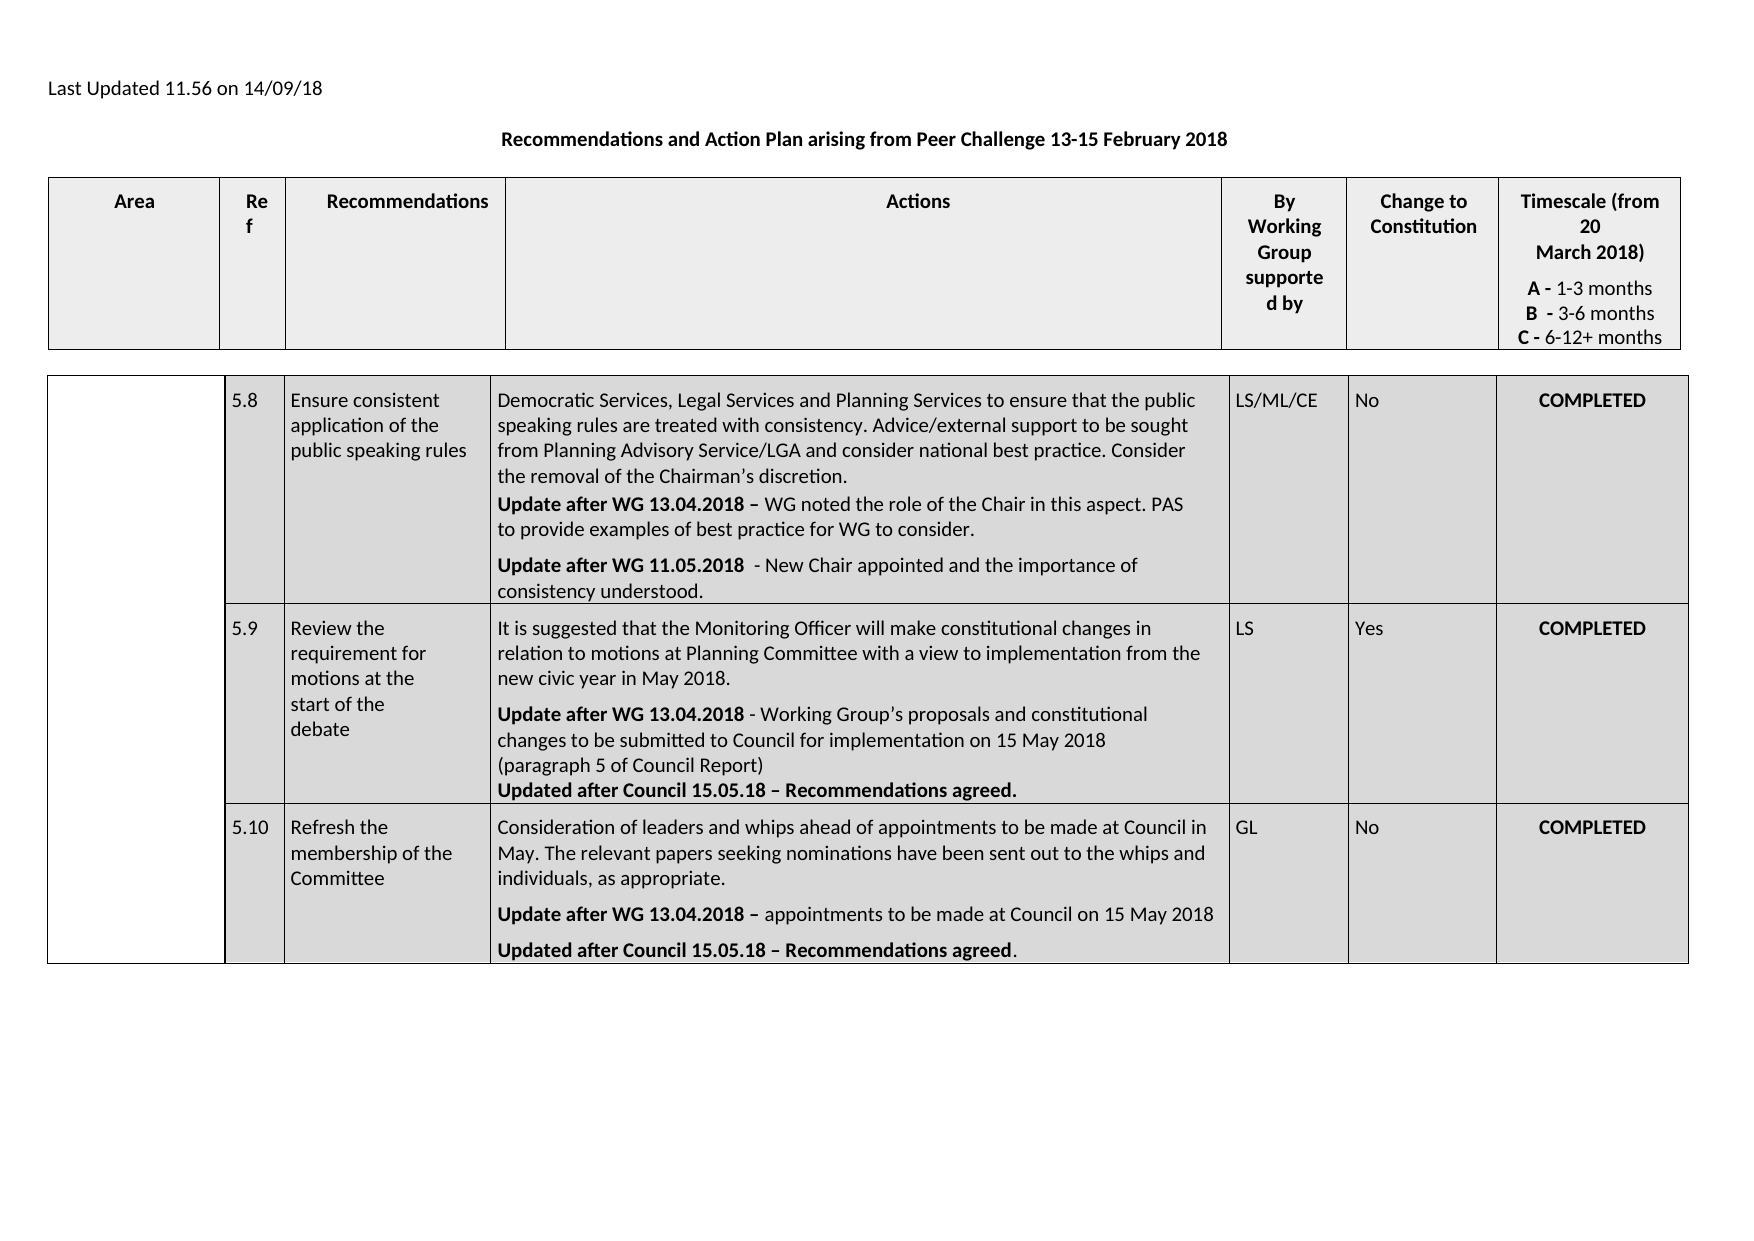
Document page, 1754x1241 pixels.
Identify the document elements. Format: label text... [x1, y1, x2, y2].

table_cell Ensure consistent application of the public speaking rules [285, 376, 490, 603]
table_cell COMPLETED [1497, 804, 1688, 962]
table_cell Review the requirement for motions at the start of the debate [285, 604, 490, 803]
table_cell Democratic Services, Legal Services and Planning Services to ensure that the public speaking rules are treated with consistency. Advice/external support to be sought from Planning Advisory Service/LGA and consider national best practice. Consider the removal of the Chairman’s discretion. Update after WG 13.04.2018 – WG noted the role of the Chair in this aspect. PAS to provide examples of best practice for WG to consider. Update after WG 11.05.2018 - New Chair appointed and the importance of consistency understood. [491, 376, 1229, 603]
table_cell LS [1230, 604, 1348, 803]
table_cell LS/ML/CE [1230, 376, 1348, 603]
table_cell GL [1230, 804, 1348, 962]
table_cell It is suggested that the Monitoring Officer will make constitutional changes in relation to motions at Planning Committee with a view to implementation from the new civic year in May 2018. Update after WG 13.04.2018 - Working Group’s proposals and constitutional changes to be submitted to Council for implementation on 15 May 2018 (paragraph 5 of Council Report) Updated after Council 15.05.18 – Recommendations agreed. [491, 604, 1229, 803]
table_cell 5.10 [226, 804, 284, 962]
table_cell Consideration of leaders and whips ahead of appointments to be made at Council in May. The relevant papers seeking nominations have been sent out to the whips and individuals, as appropriate. Update after WG 13.04.2018 – appointments to be made at Council on 15 May 2018 Updated after Council 15.05.18 – Recommendations agreed. [491, 804, 1229, 962]
table_cell No [1349, 376, 1496, 603]
table_cell 5.8 [226, 376, 284, 603]
table_cell Refresh the membership of the Committee [285, 804, 490, 962]
table_cell No [1349, 804, 1496, 962]
table_cell COMPLETED [1497, 376, 1688, 603]
table_cell Yes [1349, 604, 1496, 803]
table_cell COMPLETED [1497, 604, 1688, 803]
table_cell 5.9 [226, 604, 284, 803]
